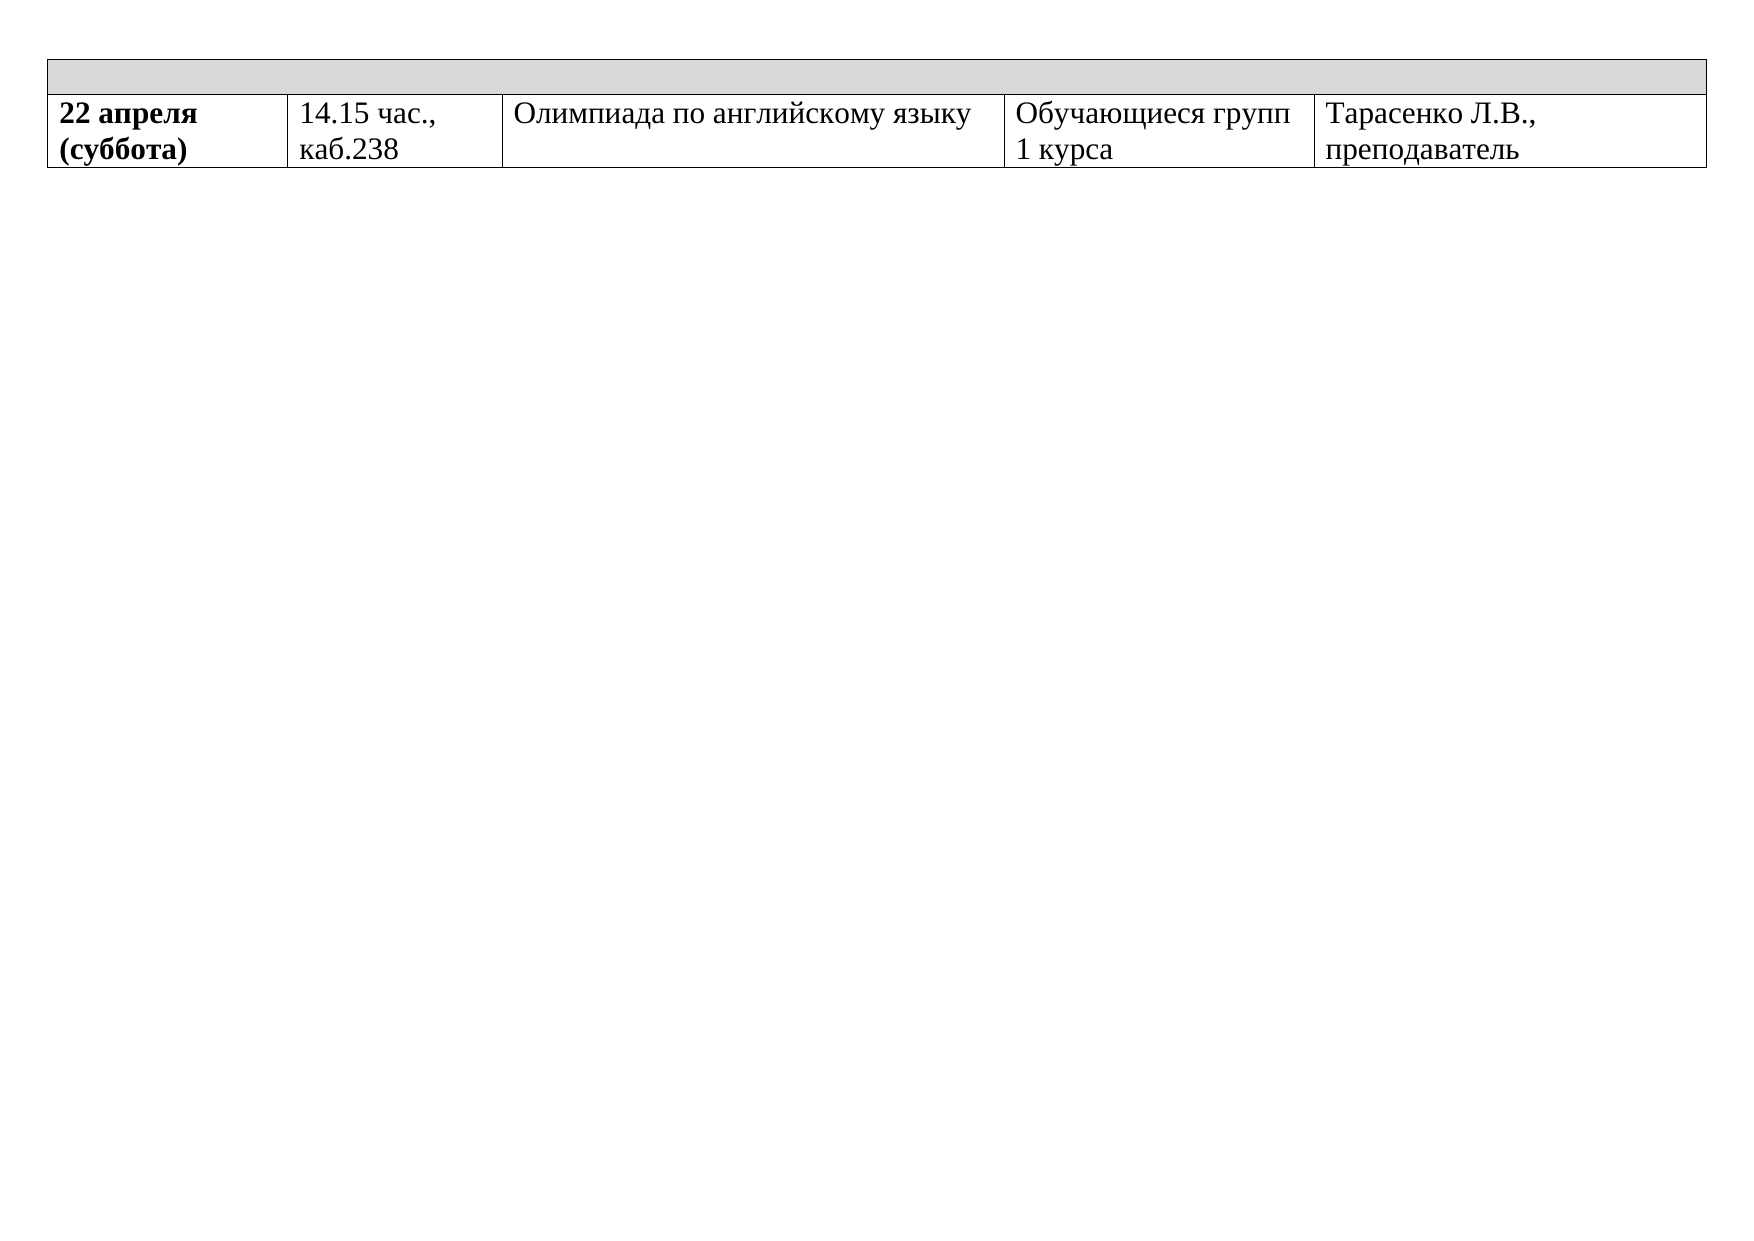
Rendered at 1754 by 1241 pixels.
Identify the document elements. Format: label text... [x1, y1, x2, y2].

table_cell Обучающиеся групп 1 курса [1005, 95, 1314, 167]
table_cell [48, 60, 1706, 94]
table_cell 22 апреля (суббота) [48, 95, 287, 167]
table_cell Олимпиада по английскому языку [503, 95, 1004, 167]
table_cell Тарасенко Л.В., преподаватель [1315, 95, 1706, 167]
table_cell 14.15 час., каб.238 [288, 95, 502, 167]
